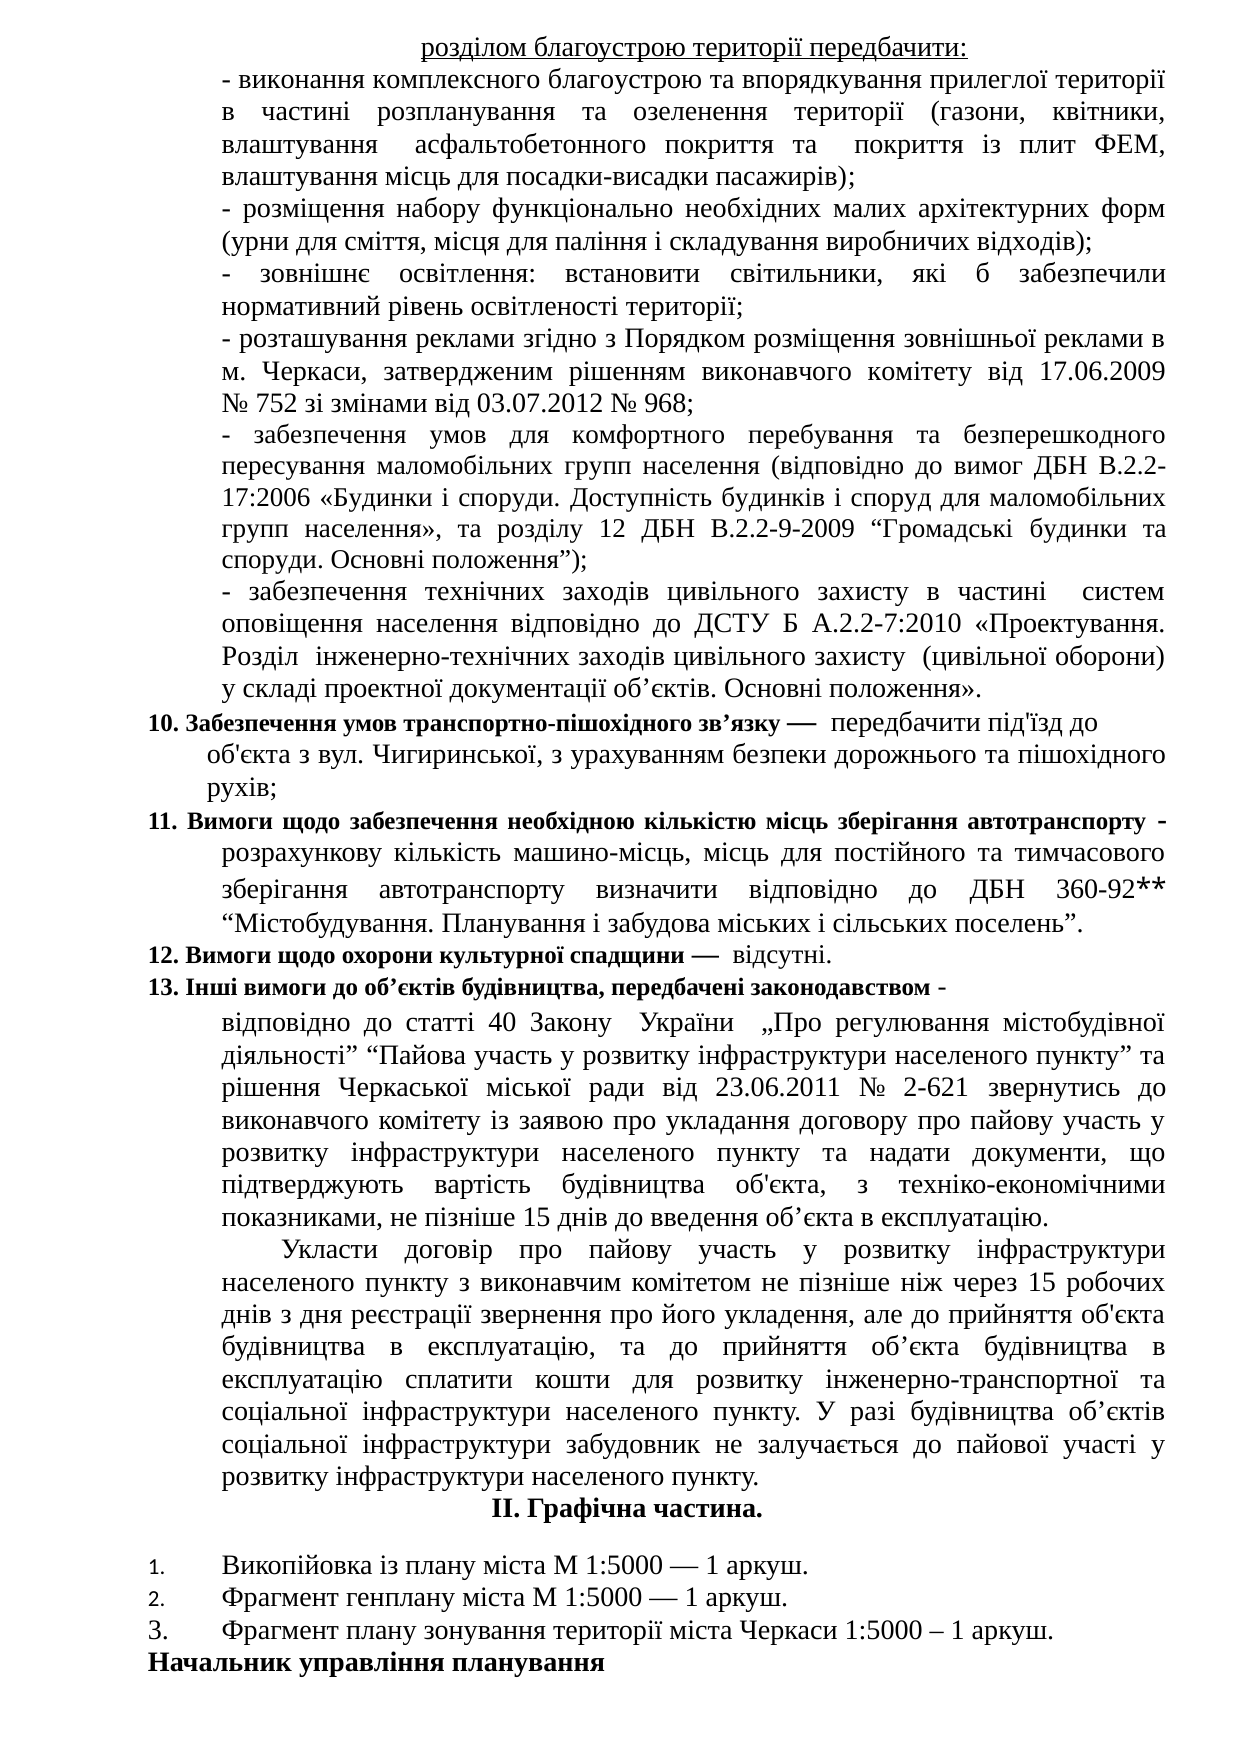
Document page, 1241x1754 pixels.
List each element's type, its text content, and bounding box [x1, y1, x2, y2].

text - забезпечення умов для комфортного перебування та безперешкодного пересування маломобільних групп населення (відповідно до вимог ДБН В.2.2-17:2006 «Будинки і споруди. Доступність будинків і споруд для маломобільних групп населення», та розділу 12 ДБН В.2.2-9-2009 “Громадські будинки та споруди. Основні положення”); [221, 418, 1167, 574]
text Начальник управління планування [148, 1645, 1167, 1677]
text ІІ. Графічна частина. [148, 1491, 1167, 1524]
text 10. Забезпечення умов транспортно-пішохідного зв’язку ― передбачити під'їзд до [148, 704, 1167, 737]
text 11. Вимоги щодо забезпечення необхідною кількістю місць зберігання автотранспорту - розрахункову кількість машино-місць, місць для постійного та тимчасового зберігання автотранспорту визначити відповідно до ДБН 360-92** “Містобудування. Планування і забудова міських і сільських поселень”. [148, 802, 1167, 939]
list Фрагмент плану зонування території міста Черкаси 1:5000 – 1 аркуш. [148, 1613, 1167, 1645]
text об'єкта з вул. Чигиринської, з урахуванням безпеки дорожнього та пішохідного рухів; [207, 737, 1167, 802]
text - виконання комплексного благоустрою та впорядкування прилеглої території в частині розпланування та озеленення території (газони, квітники, влаштування асфальтобетонного покриття та покриття із плит ФЕМ, влаштування місць для посадки-висадки пасажирів); [221, 62, 1167, 192]
text Укласти договір про пайову участь у розвитку інфраструктури населеного пункту з виконавчим комітетом не пізніше ніж через 15 робочих днів з дня реєстрації звернення про його укладення, але до прийняття об'єкта будівництва в експлуатацію, та до прийняття об’єкта будівництва в експлуатацію сплатити кошти для розвитку інженерно-транспортної та соціальної інфраструктури населеного пункту. У разі будівництва об’єктів соціальної інфраструктури забудовник не залучається до пайової участі у розвитку інфраструктури населеного пункту. [221, 1232, 1167, 1491]
list Фрагмент генплану міста М 1:5000 — 1 аркуш. [148, 1580, 1167, 1613]
text - розташування реклами згідно з Порядком розміщення зовнішньої реклами в м. Черкаси, затвердженим рішенням виконавчого комітету від 17.06.2009 № 752 зі змінами від 03.07.2012 № 968; [221, 321, 1167, 418]
text 13. Інші вимоги до об’єктів будівництва, передбачені законодавством - [148, 970, 1167, 1001]
text - забезпечення технічних заходів цивільного захисту в частині систем оповіщення населення відповідно до ДСТУ Б А.2.2-7:2010 «Проектування. Розділ інженерно-технічних заходів цивільного захисту (цивільної оборони) у складі проектної документації об’єктів. Основні положення». [221, 574, 1167, 704]
list Викопійовка із плану міста М 1:5000 — 1 аркуш. [148, 1548, 1167, 1580]
text розділом благоустрою території передбачити: [221, 29, 1167, 62]
text відповідно до статті 40 Закону України „Про регулювання містобудівної діяльності” “Пайова участь у розвитку інфраструктури населеного пункту” та рішення Черкаської міської ради від 23.06.2011 № 2-621 звернутись до виконавчого комітету із заявою про укладання договору про пайову участь у розвитку інфраструктури населеного пункту та надати документи, що підтверджують вартість будівництва об'єкта, з техніко-економічними показниками, не пізніше 15 днів до введення об’єкта в експлуатацію. [221, 1006, 1167, 1232]
text 12. Вимоги щодо охорони культурної спадщини ― відсутні. [148, 939, 1167, 970]
text - зовнішнє освітлення: встановити світильники, які б забезпечили нормативний рівень освітленості території; [221, 256, 1167, 321]
text - розміщення набору функціонально необхідних малих архітектурних форм (урни для сміття, місця для паління і складування виробничих відходів); [221, 192, 1167, 256]
